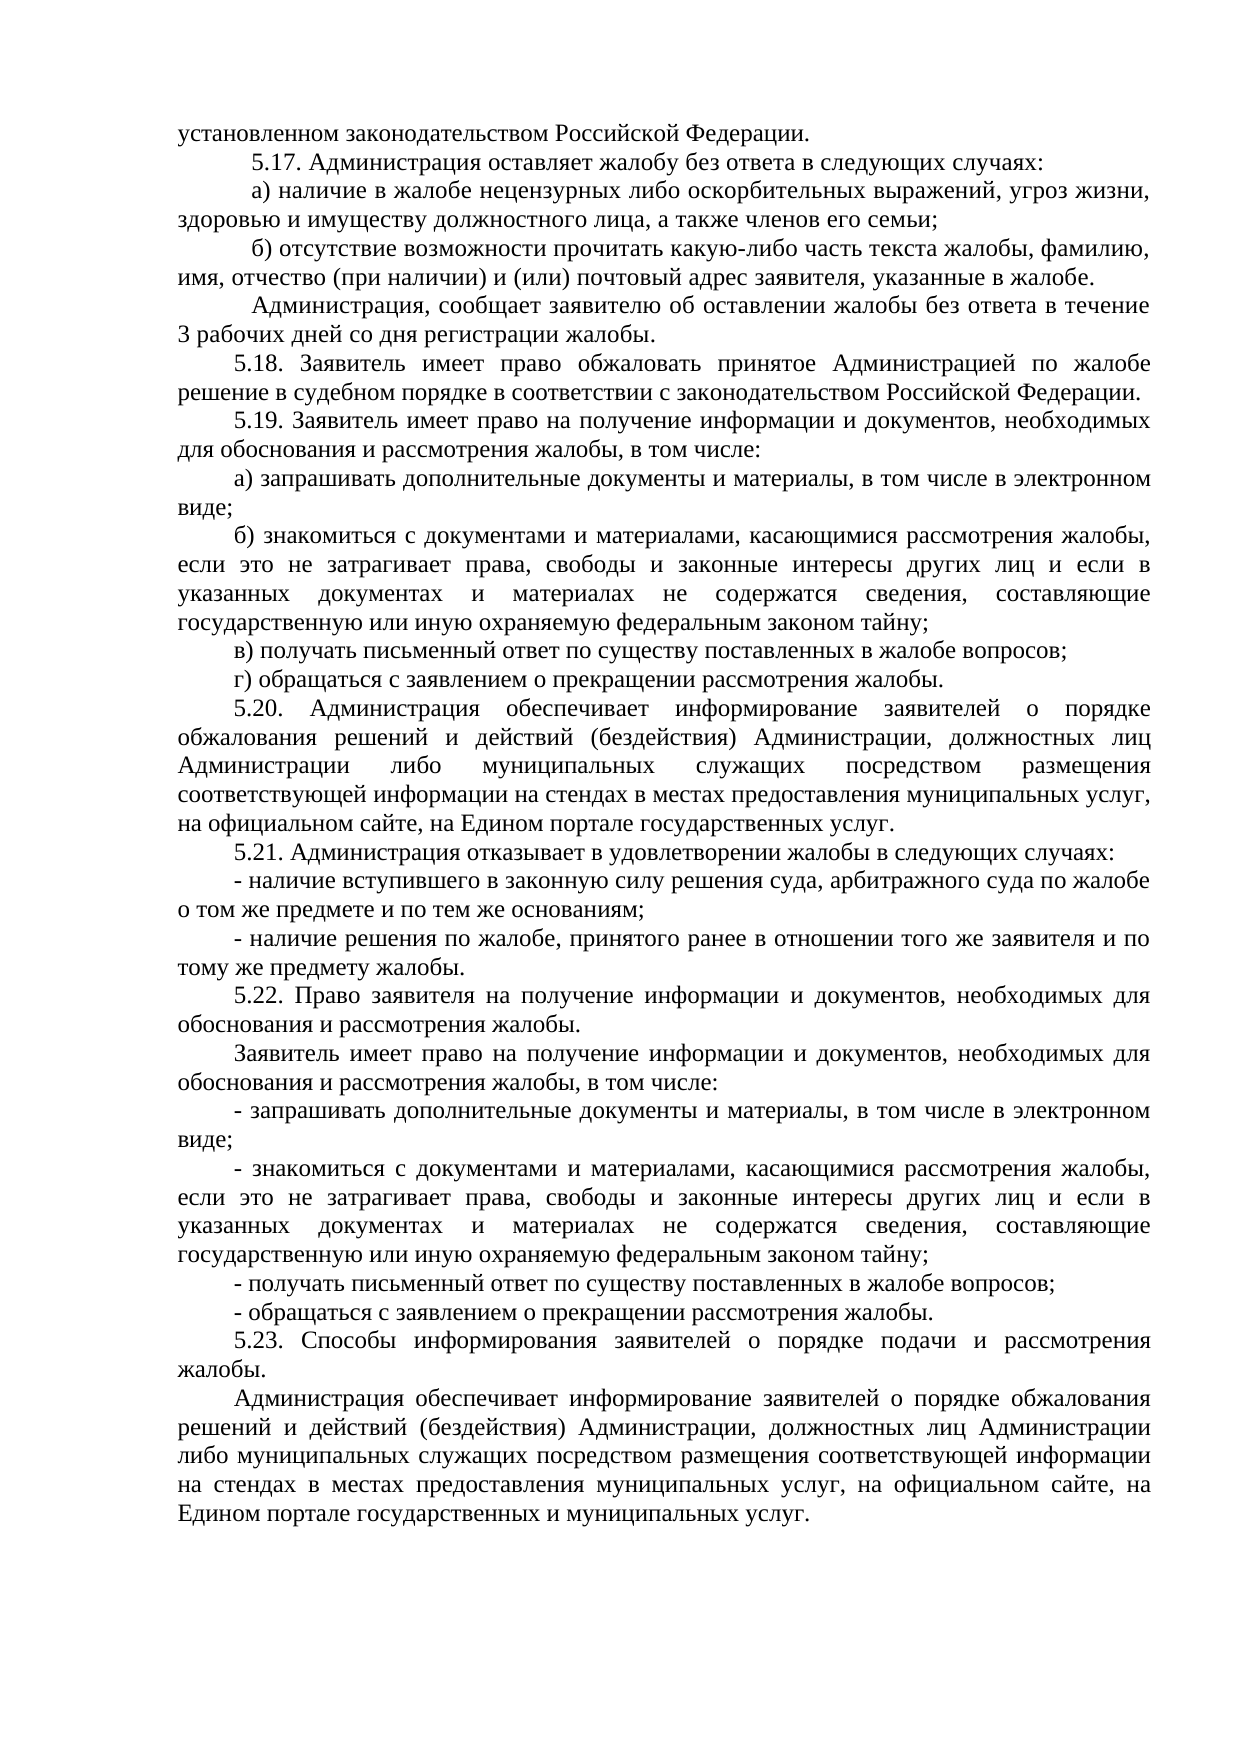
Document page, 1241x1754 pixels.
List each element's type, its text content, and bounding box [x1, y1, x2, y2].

text 5.23. Способы информирования заявителей о порядке подачи и рассмотрения жалобы. [177, 1326, 1152, 1383]
text - обращаться с заявлением о прекращении рассмотрения жалобы. [177, 1297, 1152, 1326]
text - знакомиться с документами и материалами, касающимися рассмотрения жалобы, если это не затрагивает права, свободы и законные интересы других лиц и если в указанных документах и материалах не содержатся сведения, составляющие государственную или иную охраняемую федеральным законом тайну; [177, 1153, 1152, 1268]
text а) наличие в жалобе нецензурных либо оскорбительных выражений, угроз жизни, здоровью и имуществу должностного лица, а также членов его семьи; [177, 176, 1152, 233]
text 5.19. Заявитель имеет право на получение информации и документов, необходимых для обоснования и рассмотрения жалобы, в том числе: [177, 406, 1152, 463]
text 5.22. Право заявителя на получение информации и документов, необходимых для обоснования и рассмотрения жалобы. [177, 981, 1152, 1038]
text б) знакомиться с документами и материалами, касающимися рассмотрения жалобы, если это не затрагивает права, свободы и законные интересы других лиц и если в указанных документах и материалах не содержатся сведения, составляющие государственную или иную охраняемую федеральным законом тайну; [177, 521, 1152, 636]
text 5.21. Администрация отказывает в удовлетворении жалобы в следующих случаях: [177, 837, 1152, 866]
text - получать письменный ответ по существу поставленных в жалобе вопросов; [177, 1268, 1152, 1297]
text - наличие решения по жалобе, принятого ранее в отношении того же заявителя и по тому же предмету жалобы. [177, 923, 1152, 981]
text 5.17. Администрация оставляет жалобу без ответа в следующих случаях: [177, 147, 1152, 176]
text Администрация, сообщает заявителю об оставлении жалобы без ответа в течение 3 рабочих дней со дня регистрации жалобы. [177, 291, 1152, 348]
text 5.18. Заявитель имеет право обжаловать принятое Администрацией по жалобе решение в судебном порядке в соответствии с законодательством Российской Федерации. [177, 348, 1152, 406]
text г) обращаться с заявлением о прекращении рассмотрения жалобы. [177, 664, 1152, 693]
text а) запрашивать дополнительные документы и материалы, в том числе в электронном виде; [177, 463, 1152, 521]
text б) отсутствие возможности прочитать какую-либо часть текста жалобы, фамилию, имя, отчество (при наличии) и (или) почтовый адрес заявителя, указанные в жалобе. [177, 233, 1152, 291]
text в) получать письменный ответ по существу поставленных в жалобе вопросов; [177, 636, 1152, 664]
text Администрация обеспечивает информирование заявителей о порядке обжалования решений и действий (бездействия) Администрации, должностных лиц Администрации либо муниципальных служащих посредством размещения соответствующей информации на стендах в местах предоставления муниципальных услуг, на официальном сайте, на Едином портале государственных и муниципальных услуг. [177, 1383, 1152, 1527]
text - запрашивать дополнительные документы и материалы, в том числе в электронном виде; [177, 1096, 1152, 1153]
text - наличие вступившего в законную силу решения суда, арбитражного суда по жалобе о том же предмете и по тем же основаниям; [177, 866, 1152, 923]
text 5.20. Администрация обеспечивает информирование заявителей о порядке обжалования решений и действий (бездействия) Администрации, должностных лиц Администрации либо муниципальных служащих посредством размещения соответствующей информации на стендах в местах предоставления муниципальных услуг, на официальном сайте, на Едином портале государственных услуг. [177, 693, 1152, 837]
text Заявитель имеет право на получение информации и документов, необходимых для обоснования и рассмотрения жалобы, в том числе: [177, 1038, 1152, 1096]
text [177, 118, 1152, 147]
